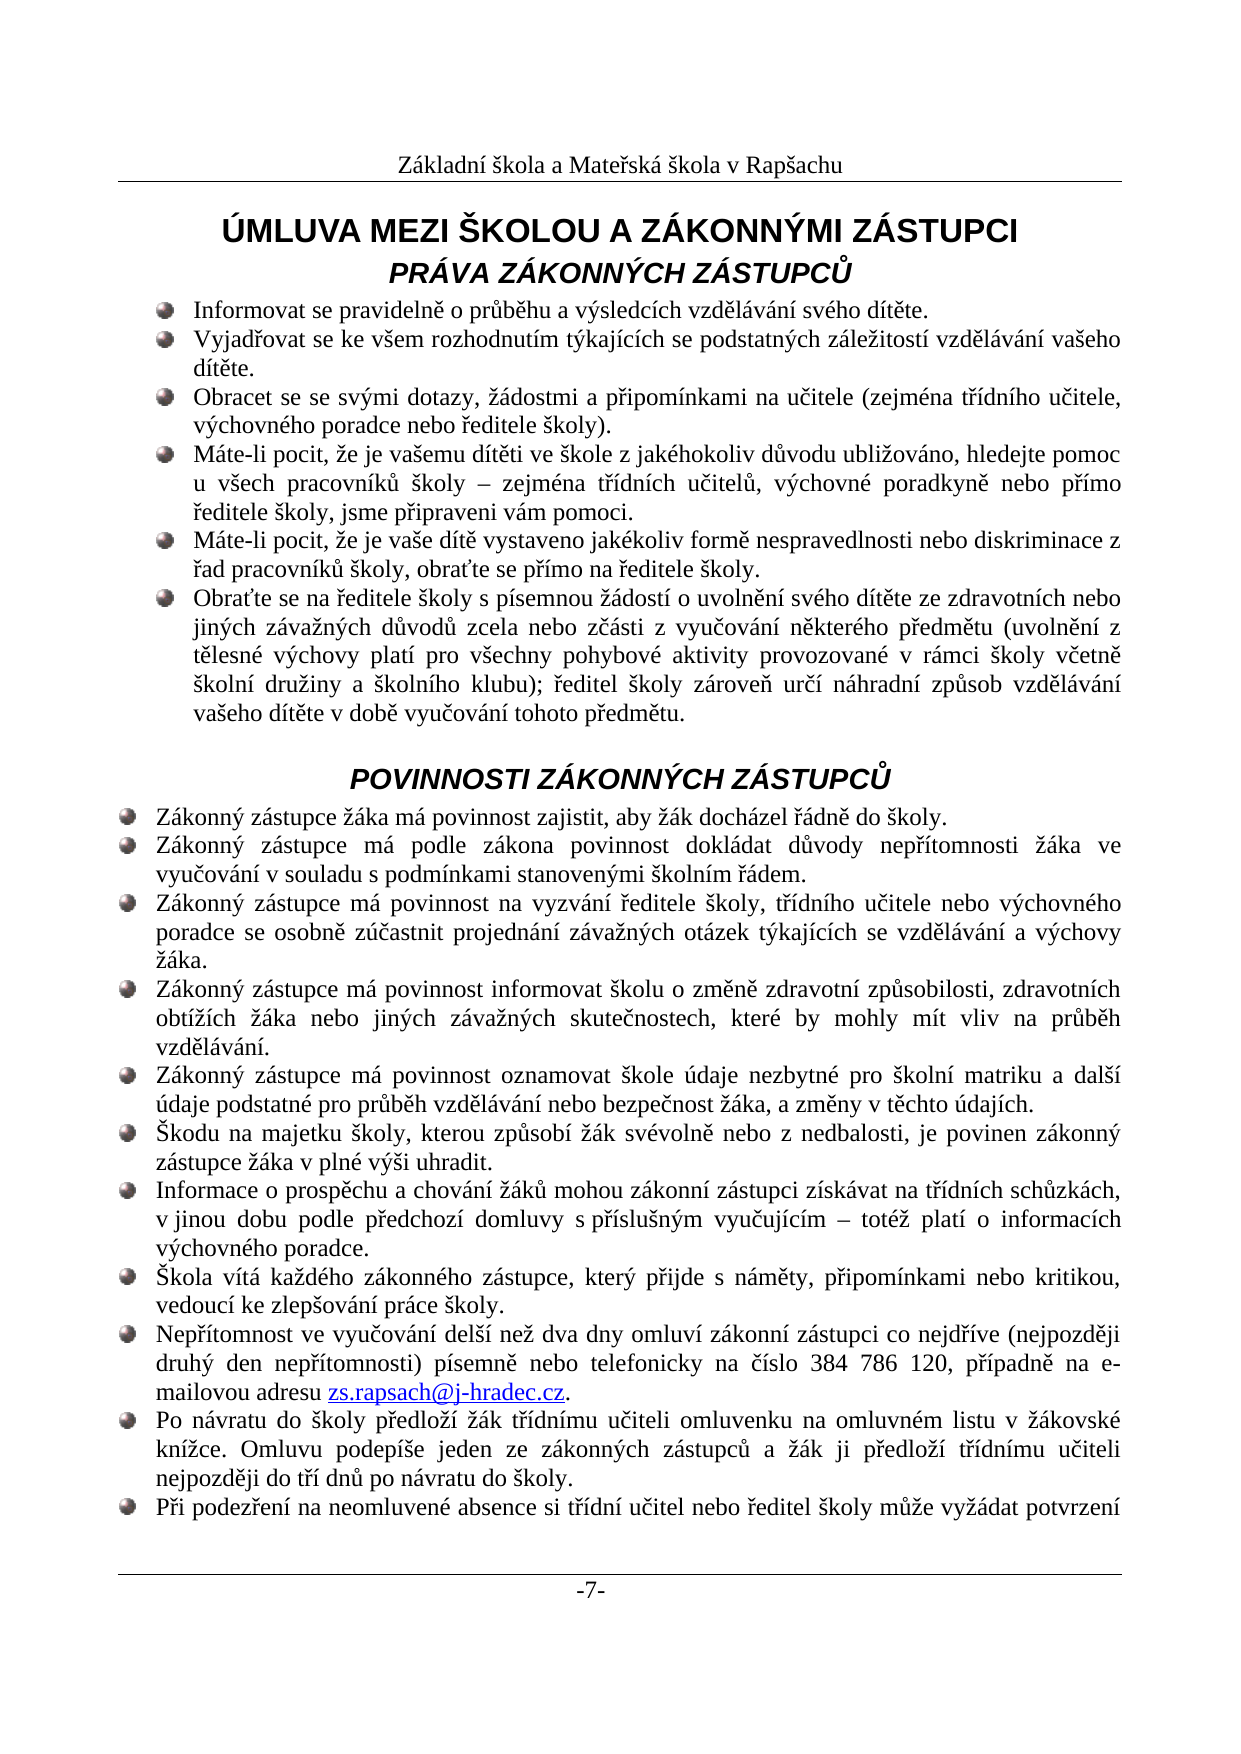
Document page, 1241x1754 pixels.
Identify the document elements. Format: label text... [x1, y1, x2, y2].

picture [119, 1124, 136, 1142]
picture [119, 1182, 136, 1199]
picture [156, 388, 174, 406]
picture [156, 302, 174, 319]
picture [119, 980, 136, 998]
list Po návratu do školy předloží žák třídnímu učiteli omluvenku na omluvném listu v žákovské knížce. Omluvu podepíše jeden ze zákonných zástupců a žák ji předloží třídnímu učiteli nejpozději do tří dnů po návratu do školy. [118, 1405, 1122, 1492]
picture [119, 1268, 136, 1285]
picture [156, 589, 174, 607]
picture [119, 808, 136, 825]
subtitle Povinnosti zákonných zástupců [118, 762, 1122, 795]
picture [119, 894, 136, 912]
list Zákonný zástupce má povinnost na vyzvání ředitele školy, třídního učitele nebo výchovného poradce se osobně zúčastnit projednání závažných otázek týkajících se vzdělávání a výchovy žáka. [118, 888, 1122, 974]
list Nepřítomnost ve vyučování delší než dva dny omluví zákonní zástupci co nejdříve (nejpozději druhý den nepřítomnosti) písemně nebo telefonicky na číslo 384 786 120, případně na e-mailovou adresu zs.rapsach@j-hradec.cz. [118, 1319, 1122, 1405]
list Obracet se se svými dotazy, žádostmi a připomínkami na učitele (zejména třídního učitele, výchovného poradce nebo ředitele školy). [156, 382, 1122, 439]
picture [119, 1498, 136, 1515]
list Zákonný zástupce má povinnost informovat školu o změně zdravotní způsobilosti, zdravotních obtížích žáka nebo jiných závažných skutečnostech, které by mohly mít vliv na průběh vzdělávání. [118, 974, 1122, 1060]
list Obraťte se na ředitele školy s písemnou žádostí o uvolnění svého dítěte ze zdravotních nebo jiných závažných důvodů zcela nebo zčásti z vyučování některého předmětu (uvolnění z tělesné výchovy platí pro všechny pohybové aktivity provozované v rámci školy včetně školní družiny a školního klubu); ředitel školy zároveň určí náhradní způsob vzdělávání vašeho dítěte v době vyučování tohoto předmětu. [156, 583, 1122, 727]
picture [119, 1325, 136, 1343]
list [118, 1492, 1122, 1520]
list Zákonný zástupce má podle zákona povinnost dokládat důvody nepřítomnosti žáka ve vyučování v souladu s podmínkami stanovenými školním řádem. [118, 830, 1122, 888]
picture [119, 1067, 136, 1084]
picture [156, 446, 174, 463]
picture [156, 331, 174, 348]
list Informovat se pravidelně o průběhu a výsledcích vzdělávání svého dítěte. [156, 296, 1122, 324]
picture [156, 532, 174, 549]
picture [119, 1412, 136, 1429]
list Informace o prospěchu a chování žáků mohou zákonní zástupci získávat na třídních schůzkách, v jinou dobu podle předchozí domluvy s příslušným vyučujícím – totéž platí o informacích výchovného poradce. [118, 1175, 1122, 1262]
subtitle Práva zákonných zástupců [118, 256, 1122, 289]
list Máte-li pocit, že je vaše dítě vystaveno jakékoliv formě nespravedlnosti nebo diskriminace z řad pracovníků školy, obraťte se přímo na ředitele školy. [156, 526, 1122, 583]
subtitle Úmluva mezi školou a zákonnými zástupci [118, 211, 1122, 249]
list Škola vítá každého zákonného zástupce, který přijde s náměty, připomínkami nebo kritikou, vedoucí ke zlepšování práce školy. [118, 1262, 1122, 1319]
list Máte-li pocit, že je vašemu dítěti ve škole z jakéhokoliv důvodu ubližováno, hledejte pomoc u všech pracovníků školy – zejména třídních učitelů, výchovné poradkyně nebo přímo ředitele školy, jsme připraveni vám pomoci. [156, 439, 1122, 526]
list Zákonný zástupce žáka má povinnost zajistit, aby žák docházel řádně do školy. [118, 802, 1122, 830]
list Vyjadřovat se ke všem rozhodnutím týkajících se podstatných záležitostí vzdělávání vašeho dítěte. [156, 324, 1122, 382]
list Škodu na majetku školy, kterou způsobí žák svévolně nebo z nedbalosti, je povinen zákonný zástupce žáka v plné výši uhradit. [118, 1118, 1122, 1175]
picture [119, 837, 136, 854]
list Zákonný zástupce má povinnost oznamovat škole údaje nezbytné pro školní matriku a další údaje podstatné pro průběh vzdělávání nebo bezpečnost žáka, a změny v těchto údajích. [118, 1060, 1122, 1118]
